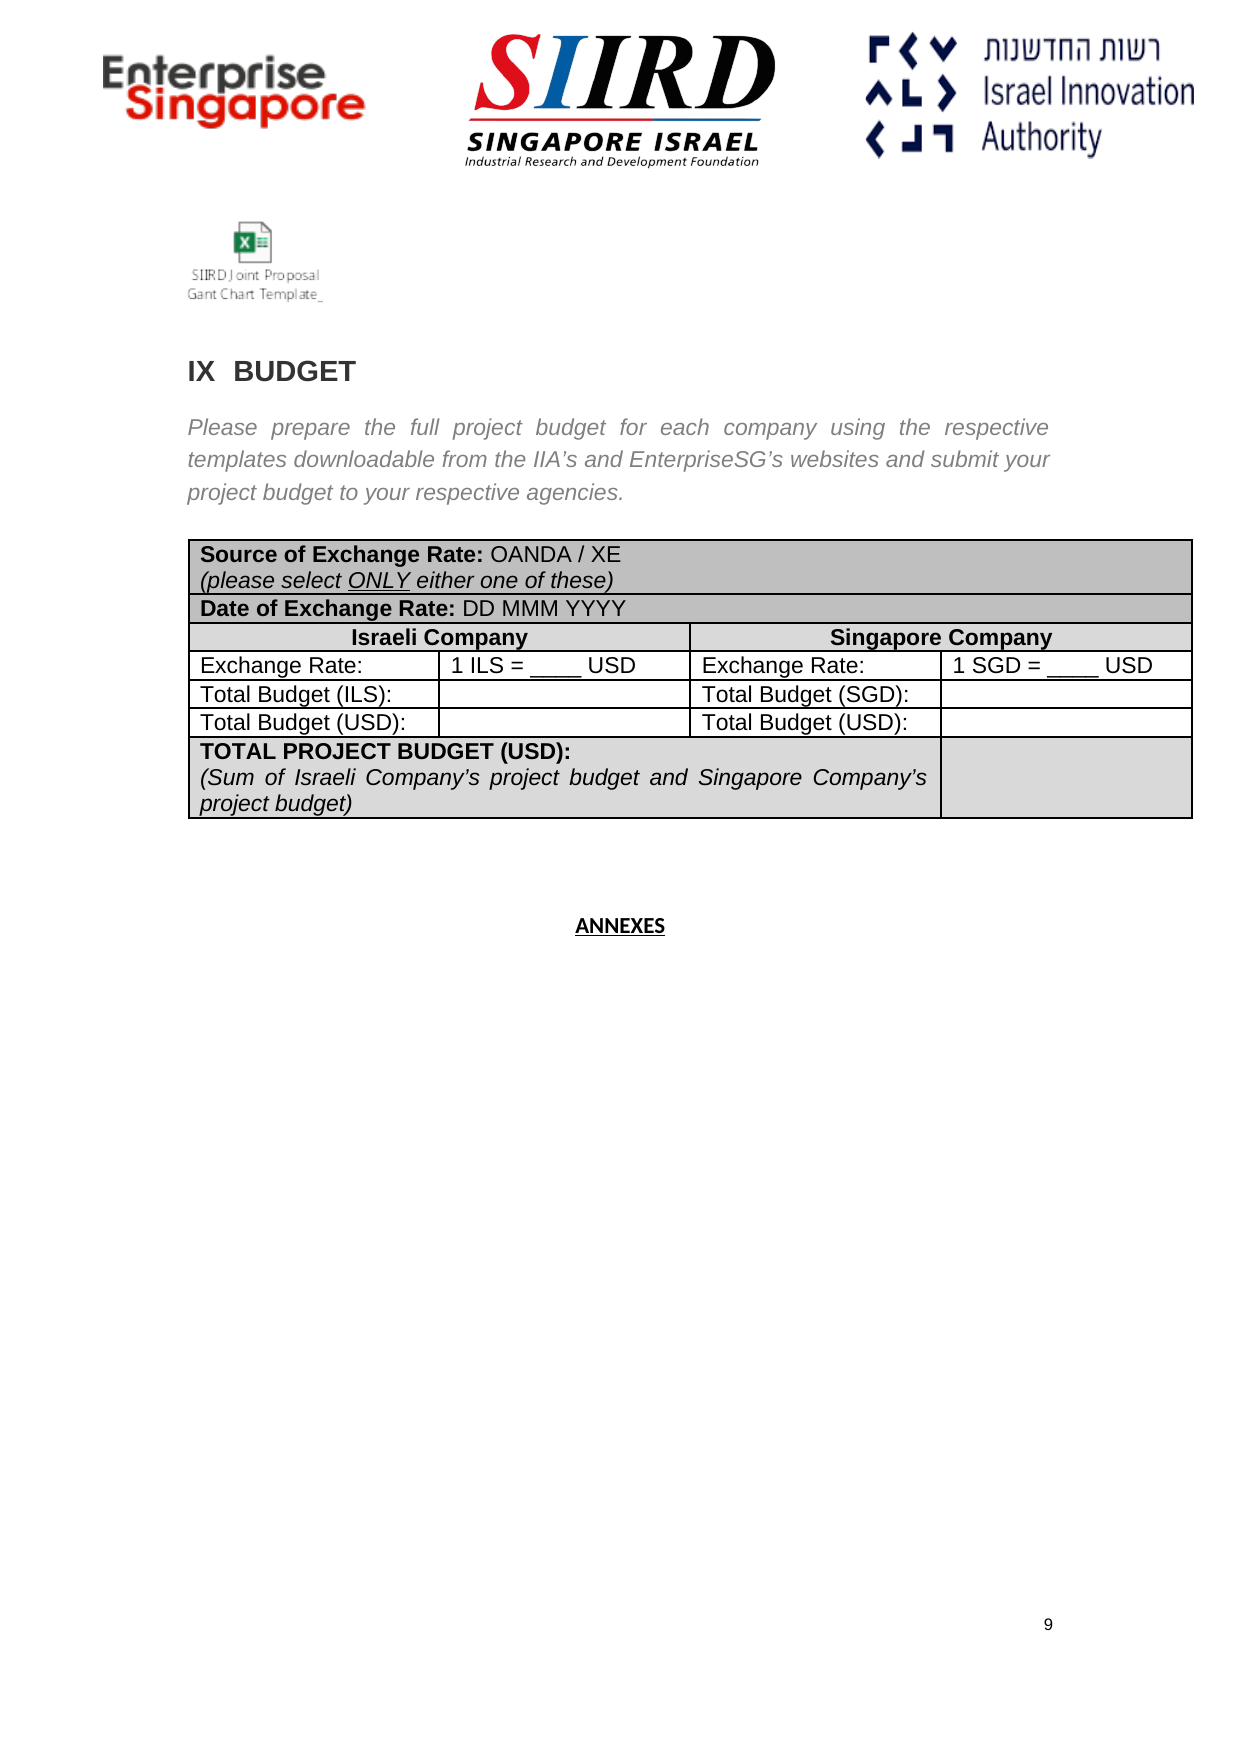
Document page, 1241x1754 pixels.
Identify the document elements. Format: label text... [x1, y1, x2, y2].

picture [865, 31, 1194, 159]
table_cell TOTAL PROJECT BUDGET (USD): (Sum of Israeli Company’s project budget and Singapore Company’s project budget) [190, 738, 940, 817]
table_cell Total Budget (USD): [190, 709, 438, 736]
text Please prepare the full project budget for each company using the respective templates downloadable from the IIA’s and EnterpriseSG’s websites and submit your project budget to your respective agencies. [187, 413, 1053, 506]
table_cell [942, 738, 1191, 817]
text ANNEXES [187, 911, 1053, 939]
table_cell Total Budget (USD): [691, 709, 940, 736]
table_cell [440, 681, 689, 707]
table_cell 1 SGD = ____ USD [942, 652, 1191, 679]
table_cell Exchange Rate: [190, 652, 438, 679]
table_cell Israeli Company [190, 624, 689, 650]
table_cell [942, 681, 1191, 707]
table_cell Total Budget (ILS): [190, 681, 438, 707]
table_cell 1 ILS = ____ USD [440, 652, 689, 679]
table_cell Date of Exchange Rate: DD MMM YYYY [190, 595, 1191, 622]
picture [103, 11, 378, 168]
table_cell Singapore Company [691, 624, 1191, 650]
table_cell [440, 709, 689, 736]
picture [458, 25, 782, 177]
table_cell [942, 709, 1191, 736]
table_cell Total Budget (SGD): [691, 681, 940, 707]
table_cell Exchange Rate: [691, 652, 940, 679]
table_header Source of Exchange Rate: OANDA / XE (please select ONLY either one of these) [190, 541, 1191, 593]
list BUDGET [187, 353, 1053, 387]
